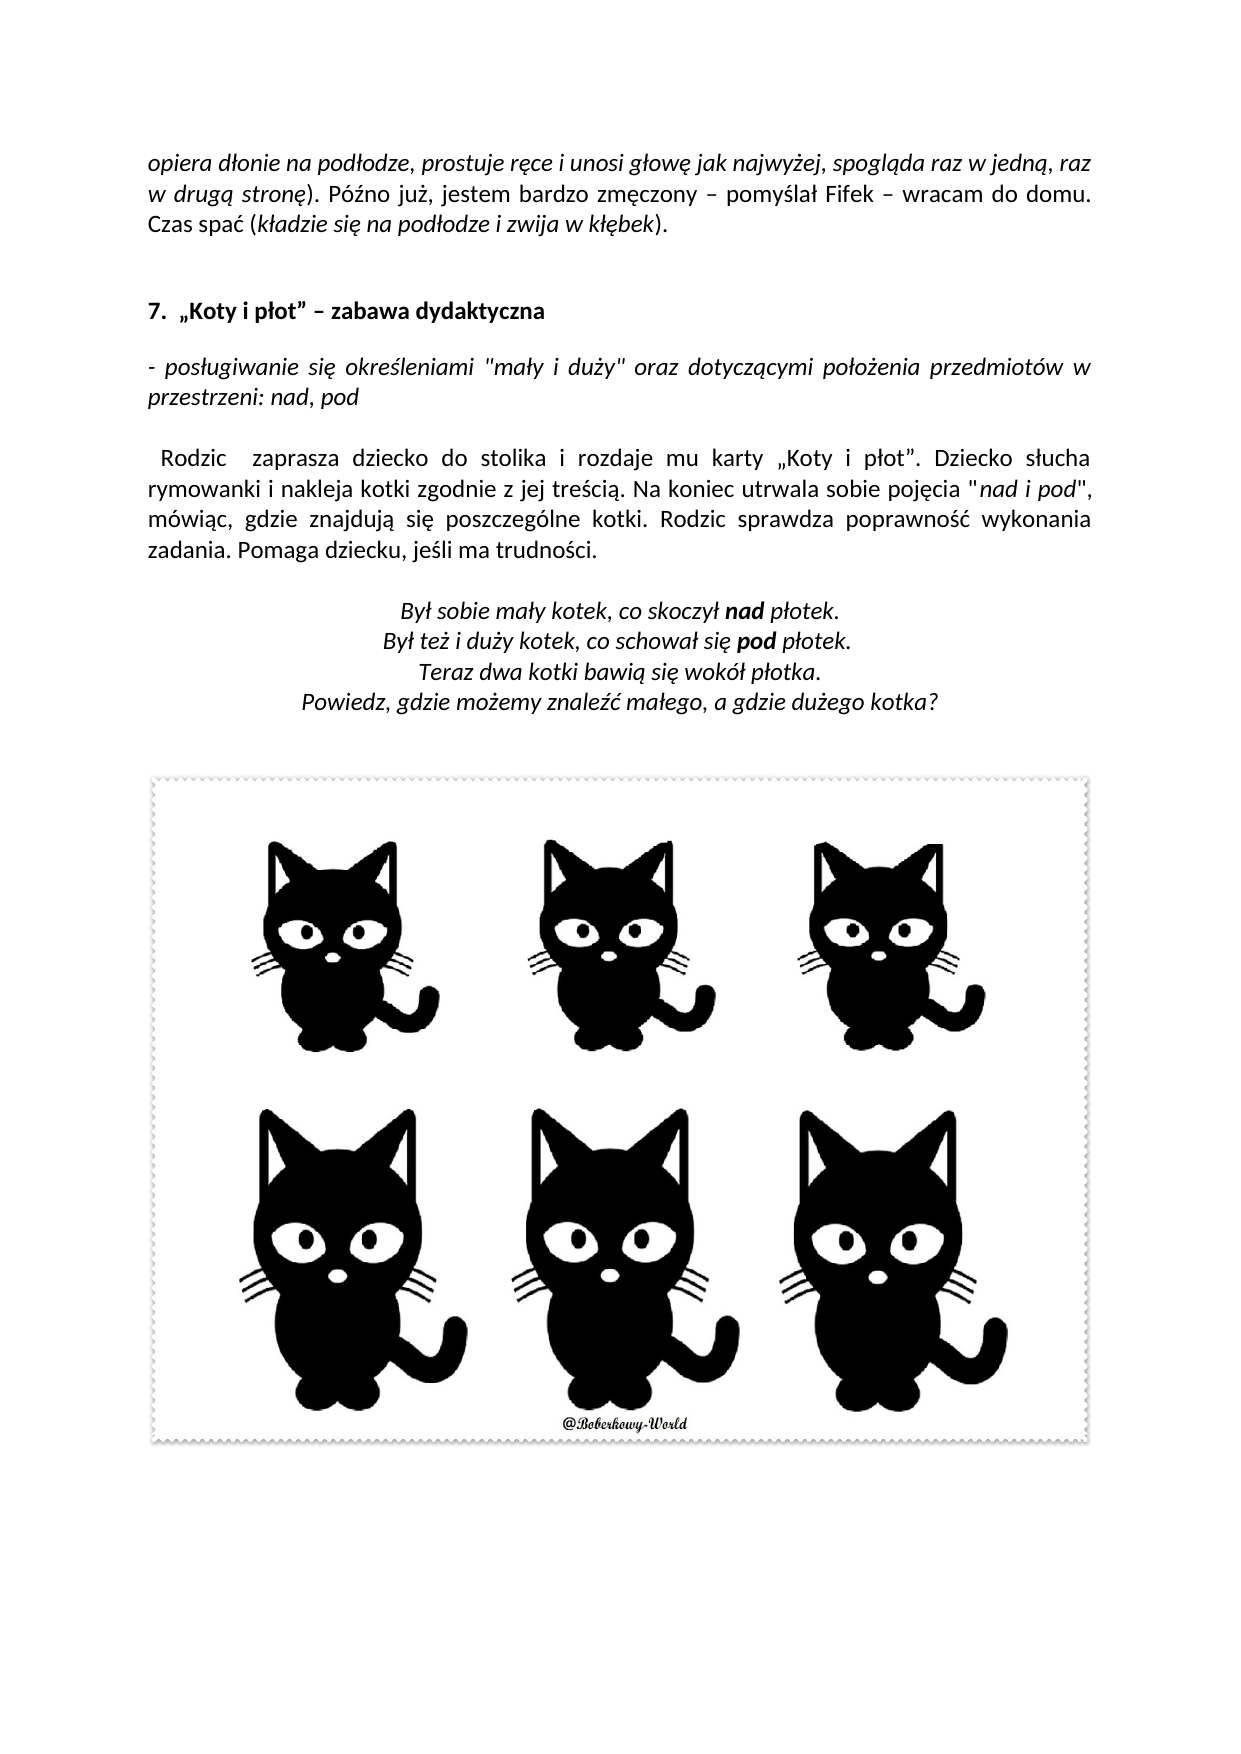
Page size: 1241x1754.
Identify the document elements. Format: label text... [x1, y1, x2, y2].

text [148, 148, 1093, 239]
text Powiedz, gdzie możemy znaleźć małego, a gdzie dużego kotka? [148, 687, 1093, 717]
text - posługiwanie się określeniami "mały i duży" oraz dotyczącymi położenia przedmiotów w przestrzeni: nad, pod [148, 351, 1093, 412]
text Był też i duży kotek, co schował się pod płotek. [148, 626, 1093, 656]
text Był sobie mały kotek, co skoczył nad płotek. [148, 595, 1093, 626]
text 7. „Koty i płot” – zabawa dydaktyczna [148, 295, 1093, 326]
text Rodzic zaprasza dziecko do stolika i rozdaje mu karty „Koty i płot”. Dziecko słucha rymowanki i nakleja kotki zgodnie z jej treścią. Na koniec utrwala sobie pojęcia "nad i pod", mówiąc, gdzie znajdują się poszczególne kotki. Rodzic sprawdza poprawność wykonania zadania. Pomaga dziecku, jeśli ma trudności. [148, 442, 1093, 564]
picture [147, 772, 1092, 1447]
text Teraz dwa kotki bawią się wokół płotka. [148, 656, 1093, 687]
